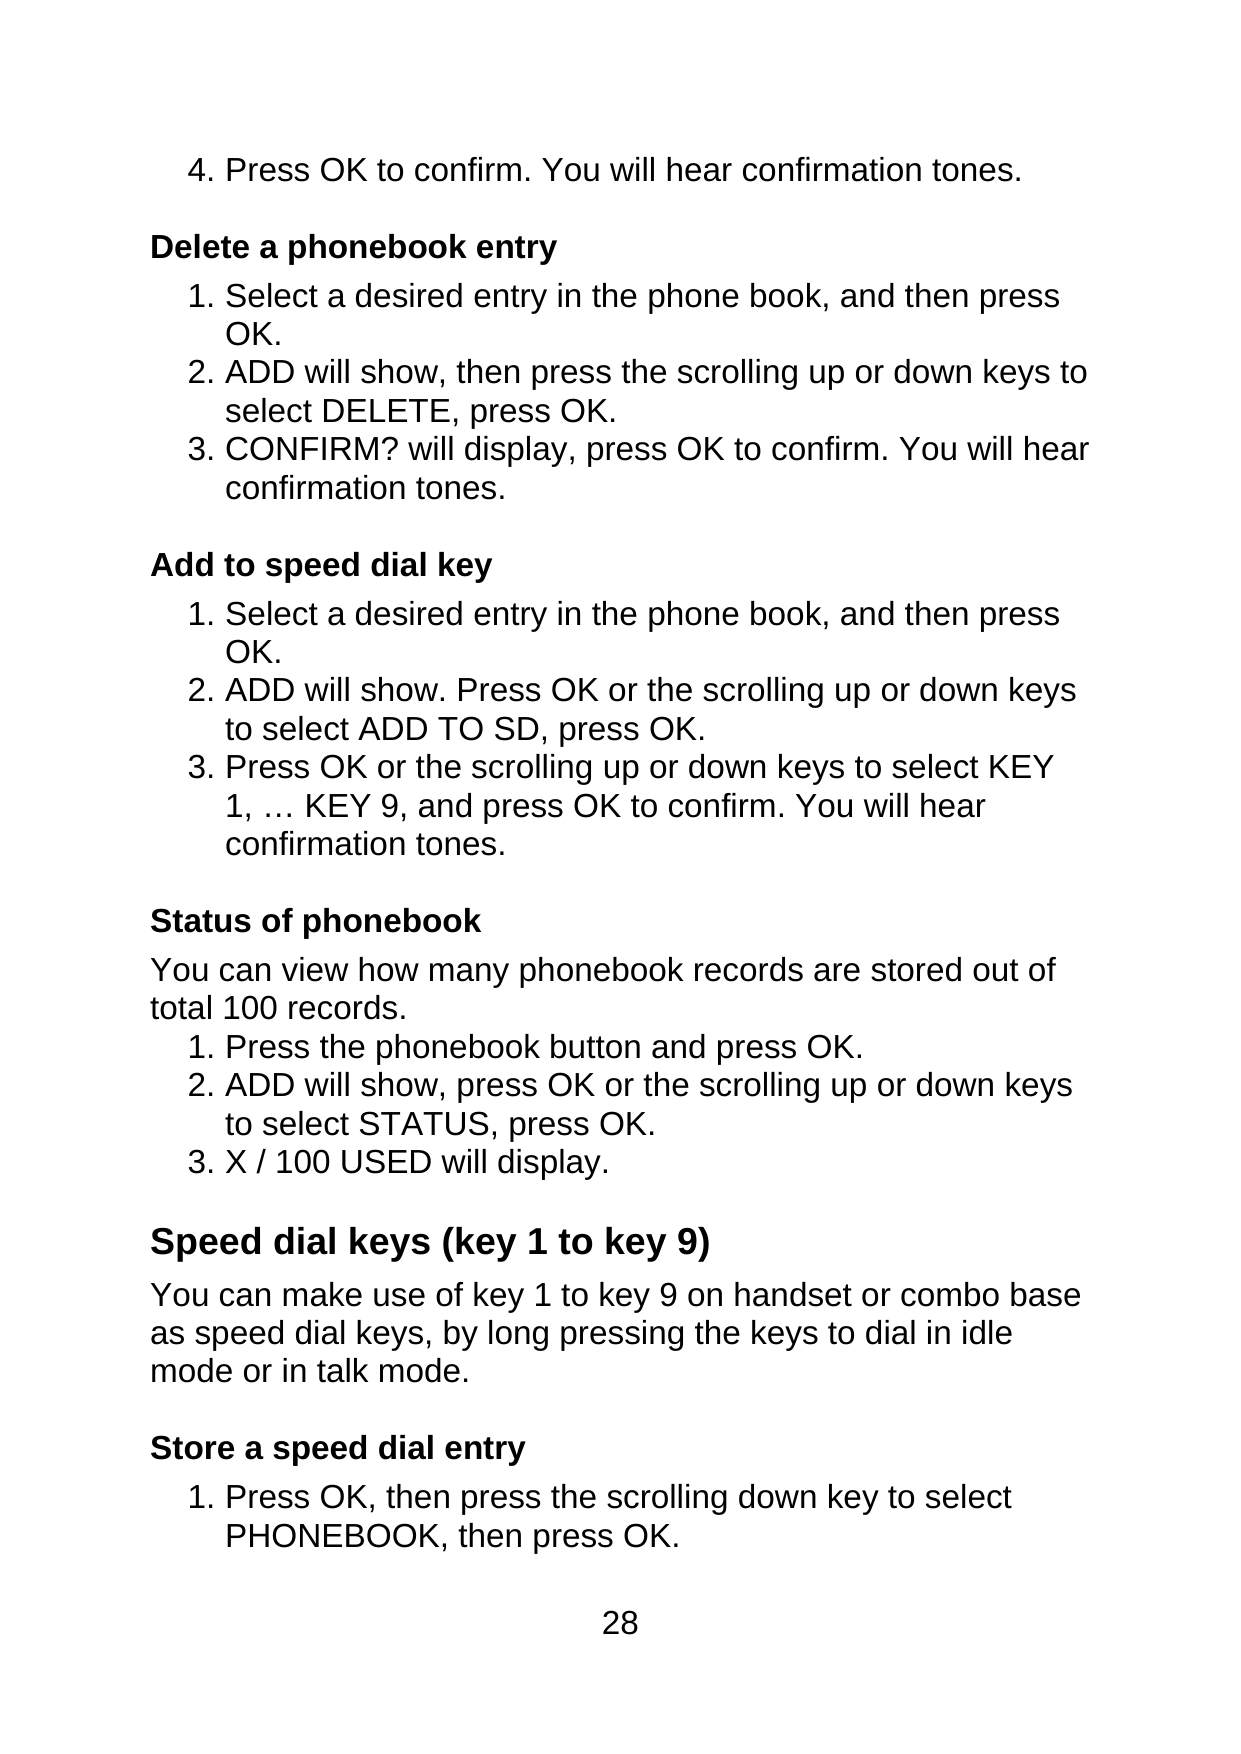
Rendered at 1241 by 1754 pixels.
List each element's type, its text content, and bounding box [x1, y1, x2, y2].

list Press OK to confirm. You will hear confirmation tones. [187, 150, 1090, 188]
text You can view how many phonebook records are stored out of total 100 records. [150, 950, 1090, 1027]
list Select a desired entry in the phone book, and then press OK. [187, 276, 1090, 353]
list Press the phonebook button and press OK. [187, 1027, 1090, 1065]
list CONFIRM? will display, press OK to confirm. You will hear confirmation tones. [187, 429, 1090, 506]
text You can make use of key 1 to key 9 on handset or combo base as speed dial keys, by long pressing the keys to dial in idle mode or in talk mode. [150, 1275, 1090, 1390]
list ADD will show. Press OK or the scrolling up or down keys to select ADD TO SD, press OK. [187, 671, 1090, 747]
subtitle Speed dial keys (key 1 to key 9) [150, 1219, 1090, 1262]
list Press OK or the scrolling up or down keys to select KEY 1, … KEY 9, and press OK to confirm. You will hear confirmation tones. [187, 747, 1090, 863]
list Press OK, then press the scrolling down key to select PHONEBOOK, then press OK. [187, 1477, 1090, 1554]
list ADD will show, then press the scrolling up or down keys to select DELETE, press OK. [187, 353, 1090, 429]
list X / 100 USED will display. [187, 1142, 1090, 1181]
subtitle Add to speed dial key [150, 545, 1090, 583]
list Select a desired entry in the phone book, and then press OK. [187, 594, 1090, 671]
subtitle Status of phonebook [150, 901, 1090, 939]
subtitle Delete a phonebook entry [150, 227, 1090, 265]
subtitle Store a speed dial entry [150, 1428, 1090, 1467]
list ADD will show, press OK or the scrolling up or down keys to select STATUS, press OK. [187, 1065, 1090, 1142]
